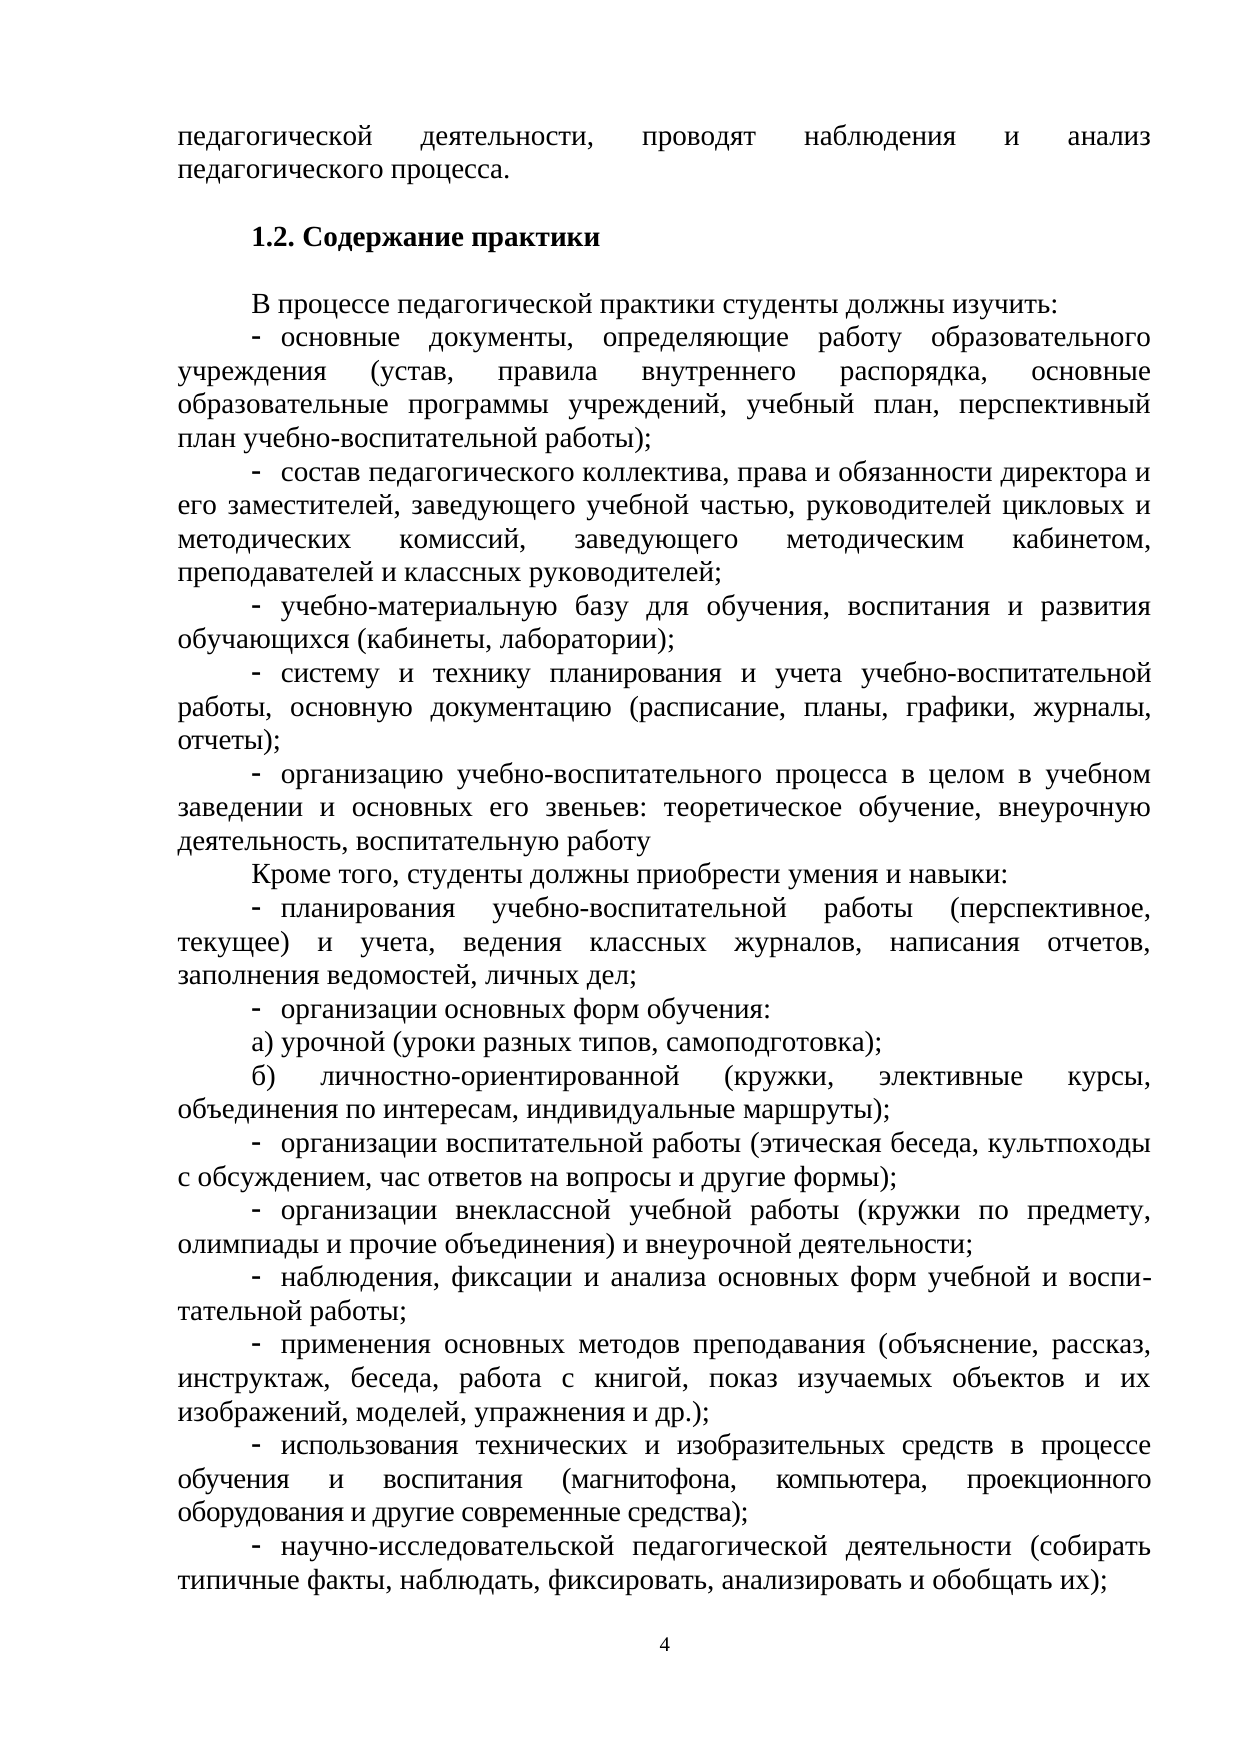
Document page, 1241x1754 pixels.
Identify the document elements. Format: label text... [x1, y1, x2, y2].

subtitle 1.2. Содержание практики [177, 219, 1152, 252]
list организации основных форм обучения: [177, 991, 1152, 1024]
list организации внеклассной учебной работы (кружки по предмету, олимпиады и прочие объединения) и внеурочной деятельности; [177, 1192, 1152, 1259]
list Кроме того, студенты должны приобрести умения и навыки: [251, 857, 1152, 890]
list состав педагогического коллектива, права и обязанности директора и его заместителей, заведующего учебной частью, руководителей цикловых и методических комиссий, заведующего методическим кабинетом, преподавателей и классных руководителей; [177, 454, 1152, 588]
list наблюдения, фиксации и анализа основных форм учебной и воспитательной работы; [177, 1259, 1152, 1327]
list организации воспитательной работы (этическая беседа, культпоходы с обсуждением, час ответов на вопросы и другие формы); [177, 1125, 1152, 1192]
list организацию учебно-воспитательного процесса в целом в учебном заведении и основных его звеньев: теоретическое обучение, внеурочную деятельность, воспитательную работу [177, 756, 1152, 857]
list применения основных методов преподавания (объяснение, рассказ, инструктаж, беседа, работа с книгой, показ изучаемых объектов и их изображений, моделей, упражнения и др.); [177, 1327, 1152, 1427]
list учебно-материальную базу для обучения, воспитания и развития обучающихся (кабинеты, лаборатории); [177, 588, 1152, 655]
list планирования учебно-воспитательной работы (перспективное, текущее) и учета, ведения классных журналов, написания отчетов, заполнения ведомостей, личных дел; [177, 890, 1152, 991]
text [177, 118, 1152, 185]
text б) личностно-ориентированной (кружки, элективные курсы, объединения по интересам, индивидуальные маршруты); [177, 1058, 1152, 1125]
list основные документы, определяющие работу образовательного учреждения (устав, правила внутреннего распорядка, основные образовательные программы учреждений, учебный план, перспективный план учебно-воспитательной работы); [177, 319, 1152, 454]
text В процессе педагогической практики студенты должны изучить: [177, 286, 1152, 319]
text а) урочной (уроки разных типов, самоподготовка); [177, 1024, 1152, 1058]
list научно-исследовательской педагогической деятельности (собирать типичные факты, наблюдать, фиксировать, анализировать и обобщать их); [177, 1528, 1152, 1595]
list использования технических и изобразительных средств в процессе обучения и воспитания (магнитофона, компьютера, проекционного оборудования и другие современные средства); [177, 1427, 1152, 1528]
list систему и технику планирования и учета учебно-воспитательной работы, основную документацию (расписание, планы, графики, журналы, отчеты); [177, 655, 1152, 756]
